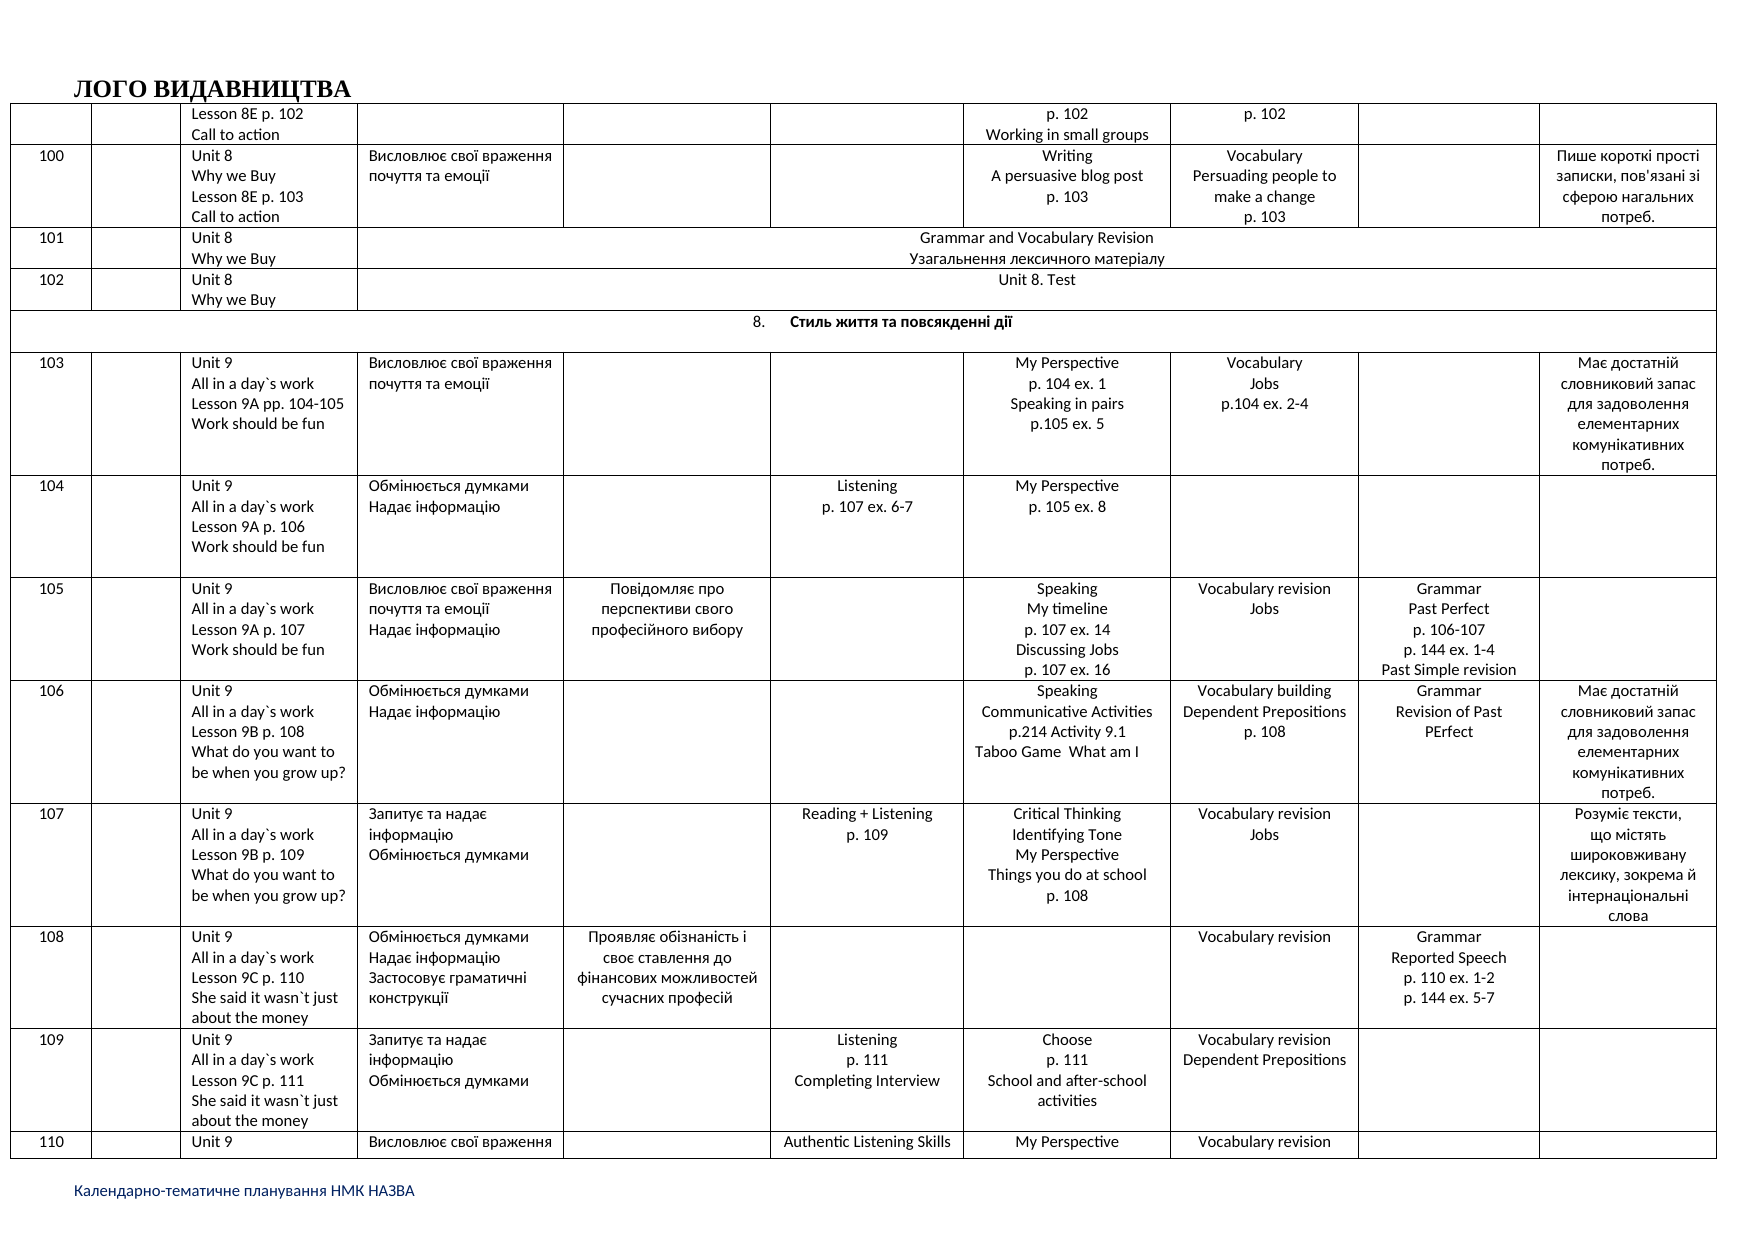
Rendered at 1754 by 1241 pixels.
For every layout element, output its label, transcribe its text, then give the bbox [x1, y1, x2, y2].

table_cell [1171, 476, 1358, 577]
table_cell Speaking Communicative Activities p.214 Activity 9.1 Taboo Game What am I [964, 681, 1170, 803]
table_cell [1359, 353, 1539, 474]
table_cell [564, 104, 770, 144]
table_cell Grammar Revision of Past PErfect [1359, 681, 1539, 803]
table_cell My Perspective p. 105 ex. 8 [964, 476, 1170, 577]
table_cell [964, 104, 1170, 144]
table_cell Reading + Listening p. 109 [771, 804, 963, 926]
table_cell 102 [11, 269, 91, 310]
table_cell Unit 9 All in a day`s work Lesson 9C p. 111 She said it wasn`t just about the money [181, 1029, 357, 1131]
table_cell 107 [11, 804, 91, 926]
table_cell [1359, 104, 1539, 144]
table_cell Має достатній словниковий запас для задоволення елементарних комунікативних потреб. [1540, 681, 1716, 803]
table_cell [964, 927, 1170, 1028]
table_cell [92, 578, 180, 680]
table_cell Choose p. 111 School and after-school activities [964, 1029, 1170, 1131]
table_cell [1359, 804, 1539, 926]
table_cell [564, 804, 770, 926]
table_cell 100 [11, 145, 91, 227]
table_cell Speaking My timeline p. 107 ex. 14 Discussing Jobs p. 107 ex. 16 [964, 578, 1170, 680]
table_cell [771, 927, 963, 1028]
table_cell Unit 9 All in a day`s work Lesson 9B p. 108 What do you want to be when you grow up? [181, 681, 357, 803]
table_cell Writing A persuasive blog post p. 103 [964, 145, 1170, 227]
table_cell Unit 9 All in a day`s work Lesson 9C p. 110 She said it wasn`t just about the money [181, 927, 357, 1028]
table_cell Unit 9 All in a day`s work Lesson 9A p. 106 Work should be fun [181, 476, 357, 577]
table_cell 105 [11, 578, 91, 680]
table_cell [1359, 1029, 1539, 1131]
table_cell Grammar Past Perfect p. 106-107 p. 144 ex. 1-4 Past Simple revision [1359, 578, 1539, 680]
table_cell Пише короткі прості записки, пов'язані зі сферою нагальних потреб. [1540, 145, 1716, 227]
table_cell [771, 353, 963, 474]
table_cell 110 [11, 1132, 91, 1158]
table_cell [92, 1029, 180, 1131]
table_cell 108 [11, 927, 91, 1028]
table_cell My Perspective p. 104 ex. 1 Speaking in pairs p.105 ex. 5 [964, 353, 1170, 474]
table_cell Listening p. 111 Completing Interview [771, 1029, 963, 1131]
table_cell [771, 104, 963, 144]
table_cell 109 [11, 1029, 91, 1131]
table_cell Запитує та надає інформацію Обмінюється думками [358, 1029, 563, 1131]
table_cell Grammar Reported Speech p. 110 ex. 1-2 p. 144 ex. 5-7 [1359, 927, 1539, 1028]
table_cell [1540, 104, 1716, 144]
table_cell [564, 1029, 770, 1131]
table_cell [564, 1132, 770, 1158]
table_cell [1359, 1132, 1539, 1158]
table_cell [181, 1132, 357, 1158]
table_cell Unit 9 All in a day`s work Lesson 9A pp. 104-105 Work should be fun [181, 353, 357, 474]
table_cell Vocabulary revision Dependent Prepositions [1171, 1029, 1358, 1131]
table_cell Висловлює свої враження почуття та емоції [358, 353, 563, 474]
table_cell [1540, 578, 1716, 680]
table_cell Grammar and Vocabulary Revision Узагальнення лексичного матеріалу [358, 228, 1716, 268]
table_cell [358, 1132, 563, 1158]
table_cell Обмінюється думками Надає інформацію [358, 681, 563, 803]
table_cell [771, 1132, 963, 1158]
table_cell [358, 104, 563, 144]
table_cell Critical Thinking Identifying Tone My Perspective Things you do at school p. 108 [964, 804, 1170, 926]
table_cell [92, 228, 180, 268]
table_cell [564, 353, 770, 474]
table_cell [92, 681, 180, 803]
table_cell 99 [11, 104, 91, 144]
table_cell Vocabulary building Dependent Prepositions p. 108 [1171, 681, 1358, 803]
table_cell Розуміє тексти, що містять широковживану лексику, зокрема й інтернаціональні слова [1540, 804, 1716, 926]
table_cell [1359, 145, 1539, 227]
table_cell [92, 269, 180, 310]
table_cell [771, 145, 963, 227]
table_cell 106 [11, 681, 91, 803]
table_cell Запитує та надає інформацію Обмінюється думками [358, 804, 563, 926]
table_cell Обмінюється думками Надає інформацію [358, 476, 563, 577]
table_cell 103 [11, 353, 91, 474]
table_cell [564, 145, 770, 227]
table_cell Unit 8 Why we Buy Lesson 8E p. 103 Call to action [181, 145, 357, 227]
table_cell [181, 104, 357, 144]
table_cell Обмінюється думками Надає інформацію Застосовує граматичні конструкції [358, 927, 563, 1028]
table_cell [92, 353, 180, 474]
table_cell [771, 681, 963, 803]
table_cell Висловлює свої враження почуття та емоції Надає інформацію [358, 578, 563, 680]
table_cell [1540, 927, 1716, 1028]
table_cell 104 [11, 476, 91, 577]
table_cell Unit 8 Why we Buy [181, 228, 357, 268]
table_cell 101 [11, 228, 91, 268]
table_cell Проявляє обізнаність і своє ставлення до фінансових можливостей сучасних професій [564, 927, 770, 1028]
table_cell Vocabulary Jobs p.104 ex. 2-4 [1171, 353, 1358, 474]
table_cell [92, 927, 180, 1028]
table_cell [564, 476, 770, 577]
table_cell Vocabulary Persuading people to make a change p. 103 [1171, 145, 1358, 227]
table_cell [92, 804, 180, 926]
table_cell [1540, 1132, 1716, 1158]
table_cell Unit 9 All in a day`s work Lesson 9A p. 107 Work should be fun [181, 578, 357, 680]
table_cell [1359, 476, 1539, 577]
table_cell Висловлює свої враження почуття та емоції [358, 145, 563, 227]
table_cell [92, 145, 180, 227]
table_cell [771, 578, 963, 680]
table_cell [92, 476, 180, 577]
table_cell Повідомляє про перспективи свого професійного вибору [564, 578, 770, 680]
table_cell [92, 104, 180, 144]
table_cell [1171, 104, 1358, 144]
table_cell [92, 1132, 180, 1158]
table_cell [1540, 1029, 1716, 1131]
table_cell Unit 8 Why we Buy [181, 269, 357, 310]
table_cell Listening p. 107 ex. 6-7 [771, 476, 963, 577]
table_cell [964, 1132, 1170, 1158]
table_cell Vocabulary revision Jobs [1171, 804, 1358, 926]
table_cell Vocabulary revision [1171, 927, 1358, 1028]
table_cell [564, 681, 770, 803]
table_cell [1171, 1132, 1358, 1158]
table_cell [1540, 476, 1716, 577]
table_cell Має достатній словниковий запас для задоволення елементарних комунікативних потреб. [1540, 353, 1716, 474]
table_cell Unit 8. Test [358, 269, 1716, 310]
table_cell Unit 9 All in a day`s work Lesson 9B p. 109 What do you want to be when you grow up? [181, 804, 357, 926]
table_cell Vocabulary revision Jobs [1171, 578, 1358, 680]
table_cell Стиль життя та повсякденні дії [11, 311, 1716, 352]
